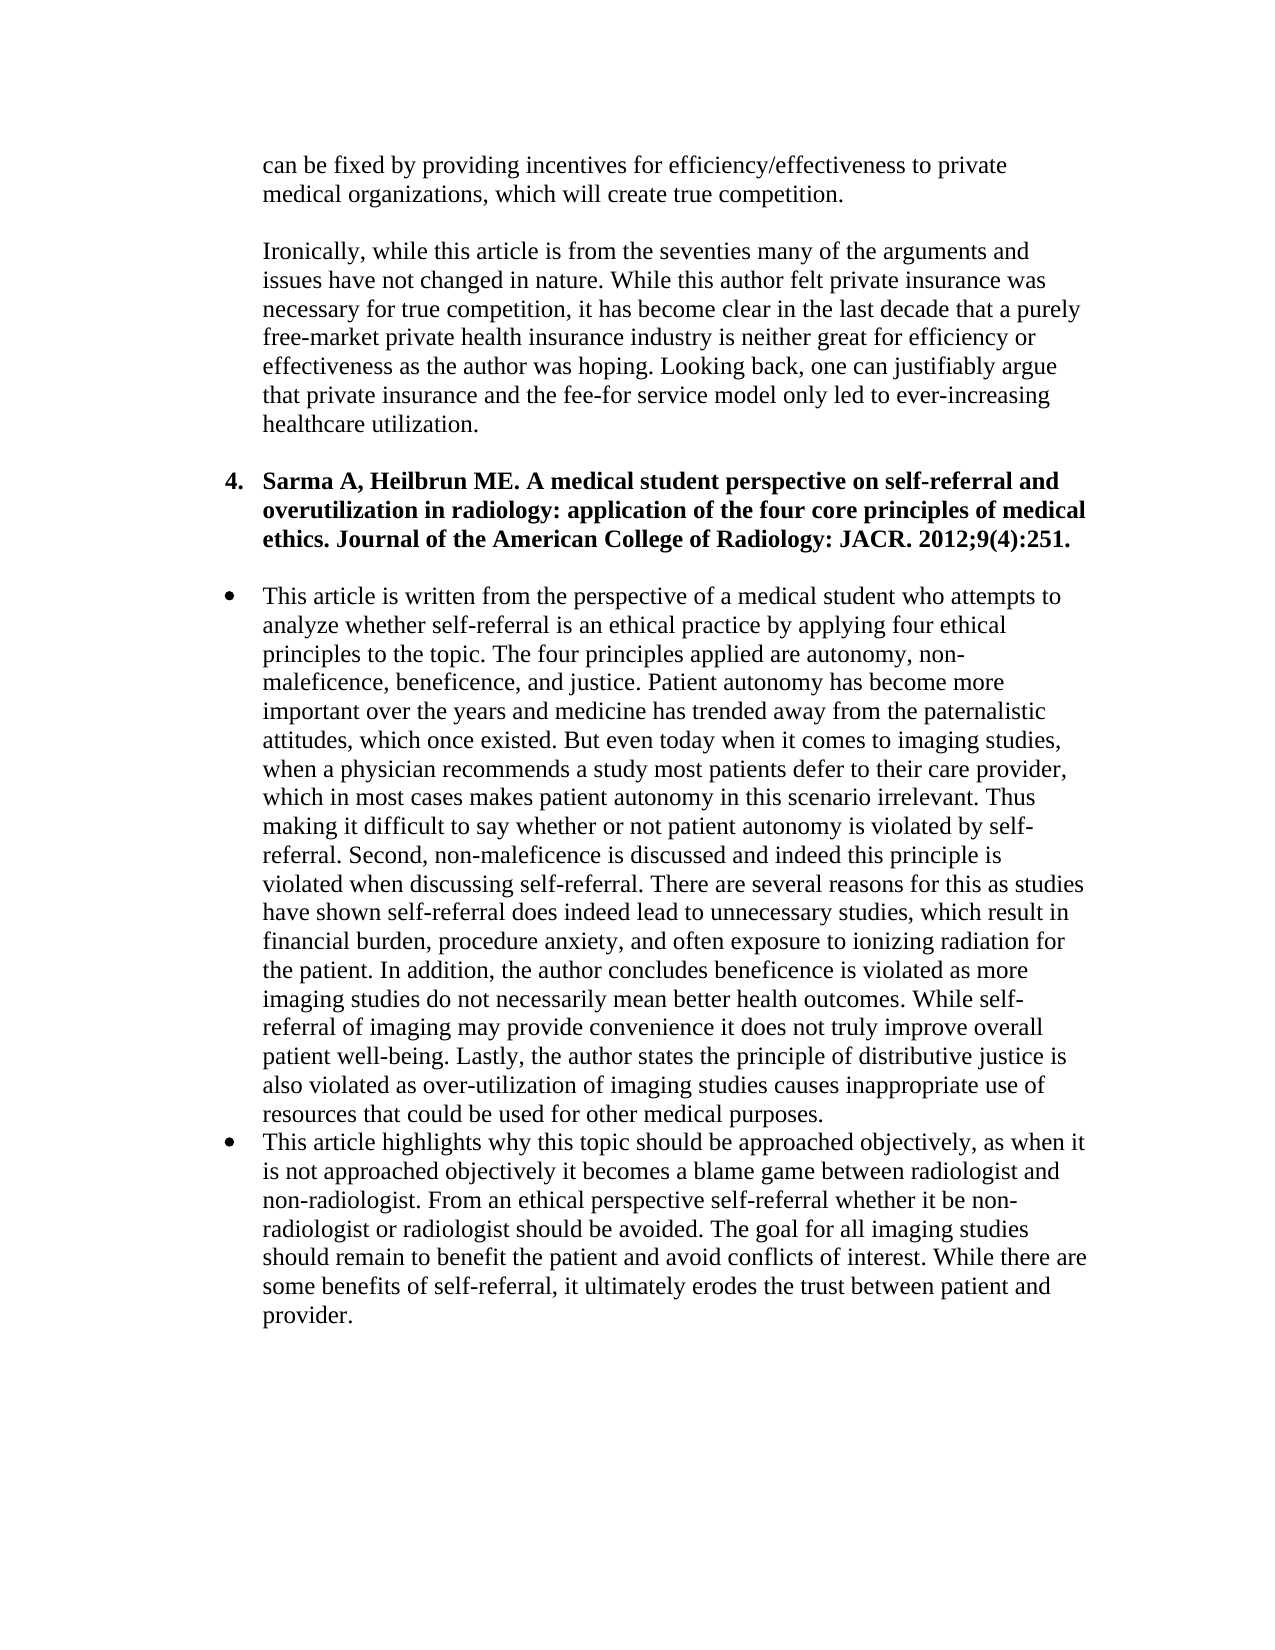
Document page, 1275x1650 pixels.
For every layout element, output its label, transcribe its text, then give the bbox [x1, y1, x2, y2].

list Sarma A, Heilbrun ME. A medical student perspective on self-referral and overutilization in radiology: application of the four core principles of medical ethics. Journal of the American College of Radiology: JACR. 2012;9(4):251. [225, 466, 1087, 552]
list Ironically, while this article is from the seventies many of the arguments and issues have not changed in nature. While this author felt private insurance was necessary for true competition, it has become clear in the last decade that a purely free-market private health insurance industry is neither great for efficiency or effectiveness as the author was hoping. Looking back, one can justifiably argue that private insurance and the fee-for service model only led to ever-increasing healthcare utilization. [262, 236, 1087, 437]
list This article is written from the perspective of a medical student who attempts to analyze whether self-referral is an ethical practice by applying four ethical principles to the topic. The four principles applied are autonomy, non-maleficence, beneficence, and justice. Patient autonomy has become more important over the years and medicine has trended away from the paternalistic attitudes, which once existed. But even today when it comes to imaging studies, when a physician recommends a study most patients defer to their care provider, which in most cases makes patient autonomy in this scenario irrelevant. Thus making it difficult to say whether or not patient autonomy is violated by self-referral. Second, non-maleficence is discussed and indeed this principle is violated when discussing self-referral. There are several reasons for this as studies have shown self-referral does indeed lead to unnecessary studies, which result in financial burden, procedure anxiety, and often exposure to ionizing radiation for the patient. In addition, the author concludes beneficence is violated as more imaging studies do not necessarily mean better health outcomes. While self-referral of imaging may provide convenience it does not truly improve overall patient well-being. Lastly, the author states the principle of distributive justice is also violated as over-utilization of imaging studies causes inappropriate use of resources that could be used for other medical purposes. [225, 581, 1087, 1127]
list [262, 150, 1087, 207]
list This article highlights why this topic should be approached objectively, as when it is not approached objectively it becomes a blame game between radiologist and non-radiologist. From an ethical perspective self-referral whether it be non-radiologist or radiologist should be avoided. The goal for all imaging studies should remain to benefit the patient and avoid conflicts of interest. While there are some benefits of self-referral, it ultimately erodes the trust between patient and provider. [225, 1127, 1087, 1329]
